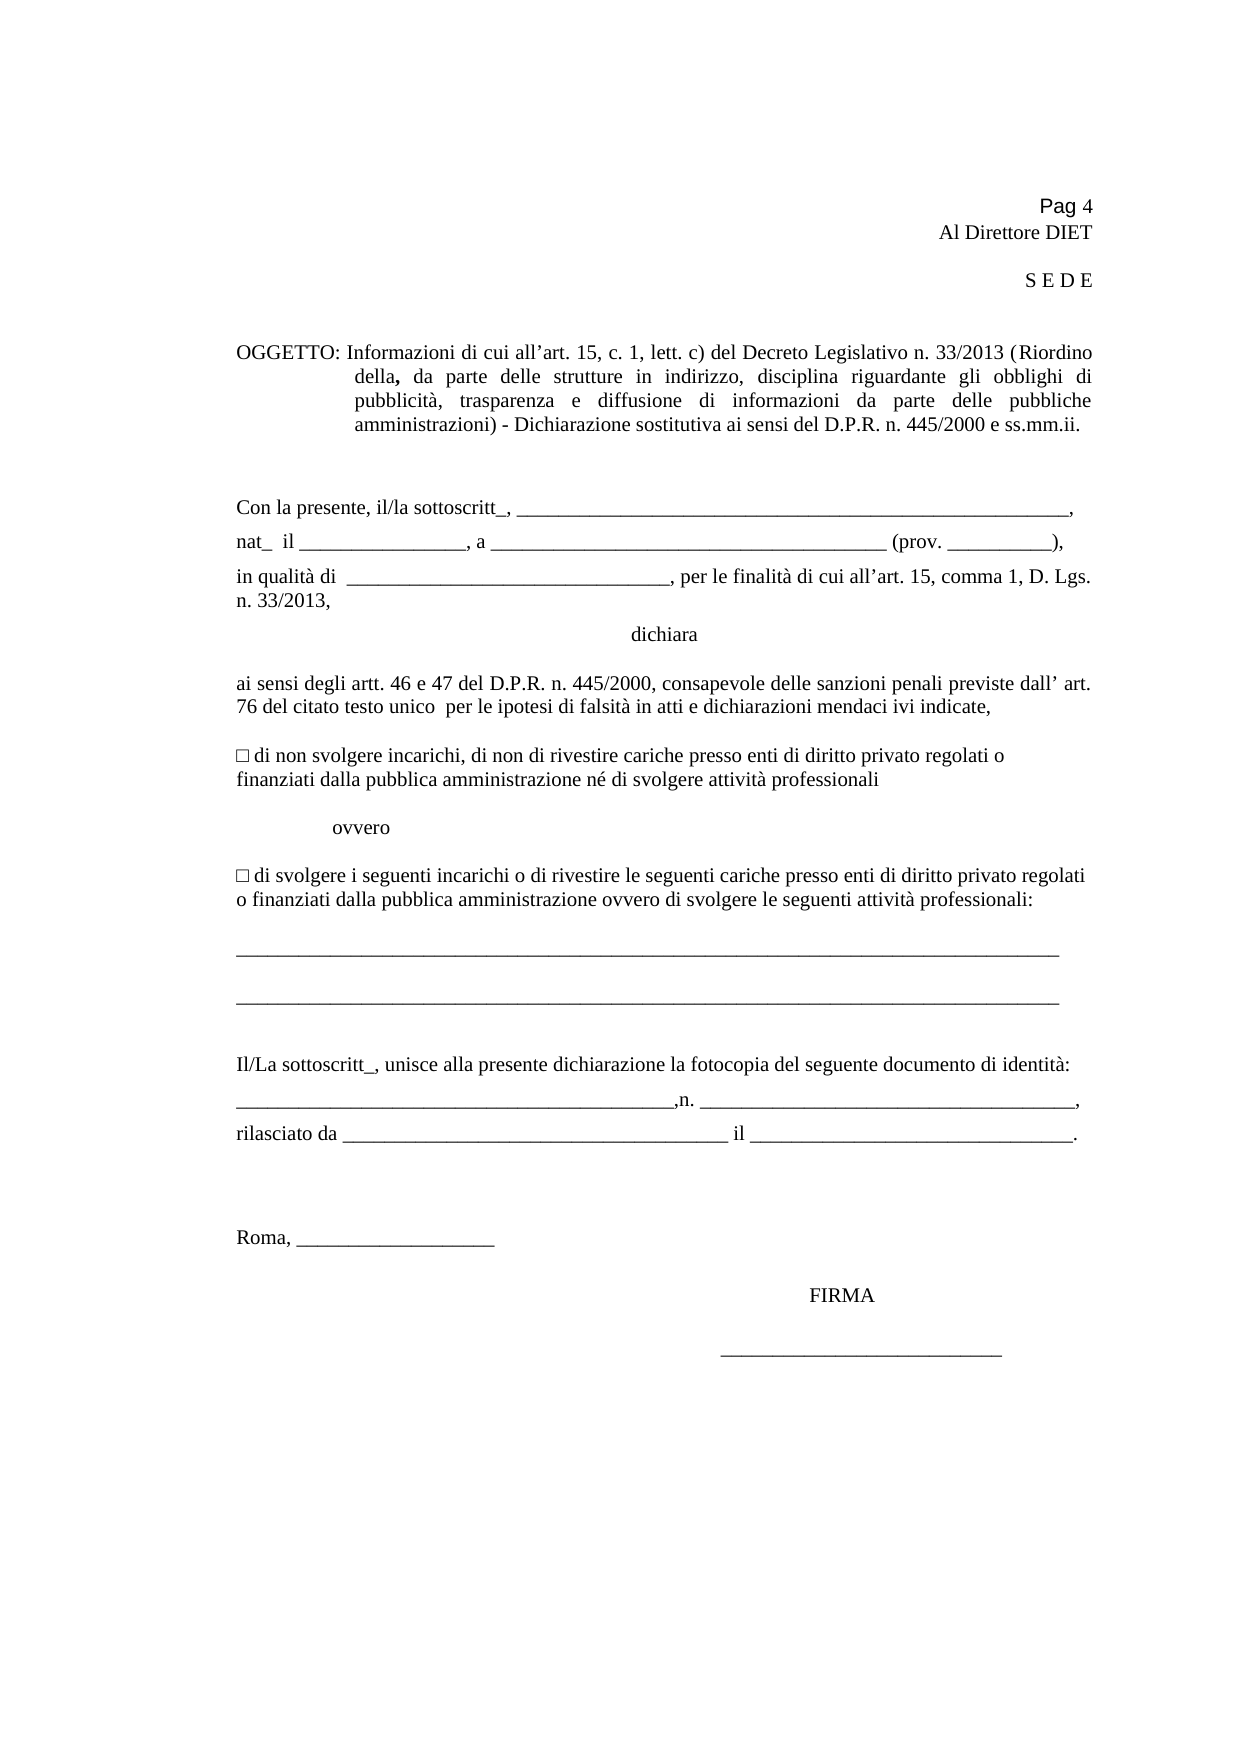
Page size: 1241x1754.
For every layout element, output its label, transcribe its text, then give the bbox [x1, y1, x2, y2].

list ovvero [311, 815, 1092, 839]
text Al Direttore DIET [236, 220, 1092, 244]
text Roma, ___________________ [236, 1224, 1092, 1249]
text rilasciato da _____________________________________ il _______________________________. [236, 1121, 1092, 1145]
text Con la presente, il/la sottoscritt_, _____________________________________________________, [236, 495, 1092, 519]
text _______________________________________________________________________________ [236, 983, 1092, 1007]
text dichiara [236, 622, 1092, 646]
text nat_ il ________________, a ______________________________________ (prov. __________), [236, 529, 1092, 553]
list □ di svolgere i seguenti incarichi o di rivestire le seguenti cariche presso enti di diritto privato regolati [236, 863, 1092, 887]
list o finanziati dalla pubblica amministrazione ovvero di svolgere le seguenti attività professionali: [236, 887, 1092, 911]
text S E D E [236, 268, 1092, 292]
text in qualità di _______________________________, per le finalità di cui all’art. 15, comma 1, D. Lgs. n. 33/2013, [236, 564, 1092, 612]
text OGGETTO: Informazioni di cui all’art. 15, c. 1, lett. c) del Decreto Legislativo n. 33/2013 (Riordino della, da parte delle strutture in indirizzo, disciplina riguardante gli obblighi di pubblicità, trasparenza e diffusione di informazioni da parte delle pubbliche amministrazioni) - Dichiarazione sostitutiva ai sensi del D.P.R. n. 445/2000 e ss.mm.ii. [236, 340, 1092, 436]
text □ di non svolgere incarichi, di non di rivestire cariche presso enti di diritto privato regolati o [236, 743, 1092, 767]
list FIRMA [236, 1283, 1092, 1307]
text __________________________________________,n. ____________________________________, [236, 1087, 1092, 1111]
text _______________________________________________________________________________ [236, 935, 1092, 959]
text ai sensi degli artt. 46 e 47 del D.P.R. n. 445/2000, consapevole delle sanzioni penali previste dall’ art. 76 del citato testo unico per le ipotesi di falsità in atti e dichiarazioni mendaci ivi indicate, [236, 670, 1092, 718]
text finanziati dalla pubblica amministrazione né di svolgere attività professionali [236, 767, 1092, 791]
list ___________________________ [236, 1335, 1092, 1359]
text Il/La sottoscritt_, unisce alla presente dichiarazione la fotocopia del seguente documento di identità: [236, 1052, 1092, 1076]
